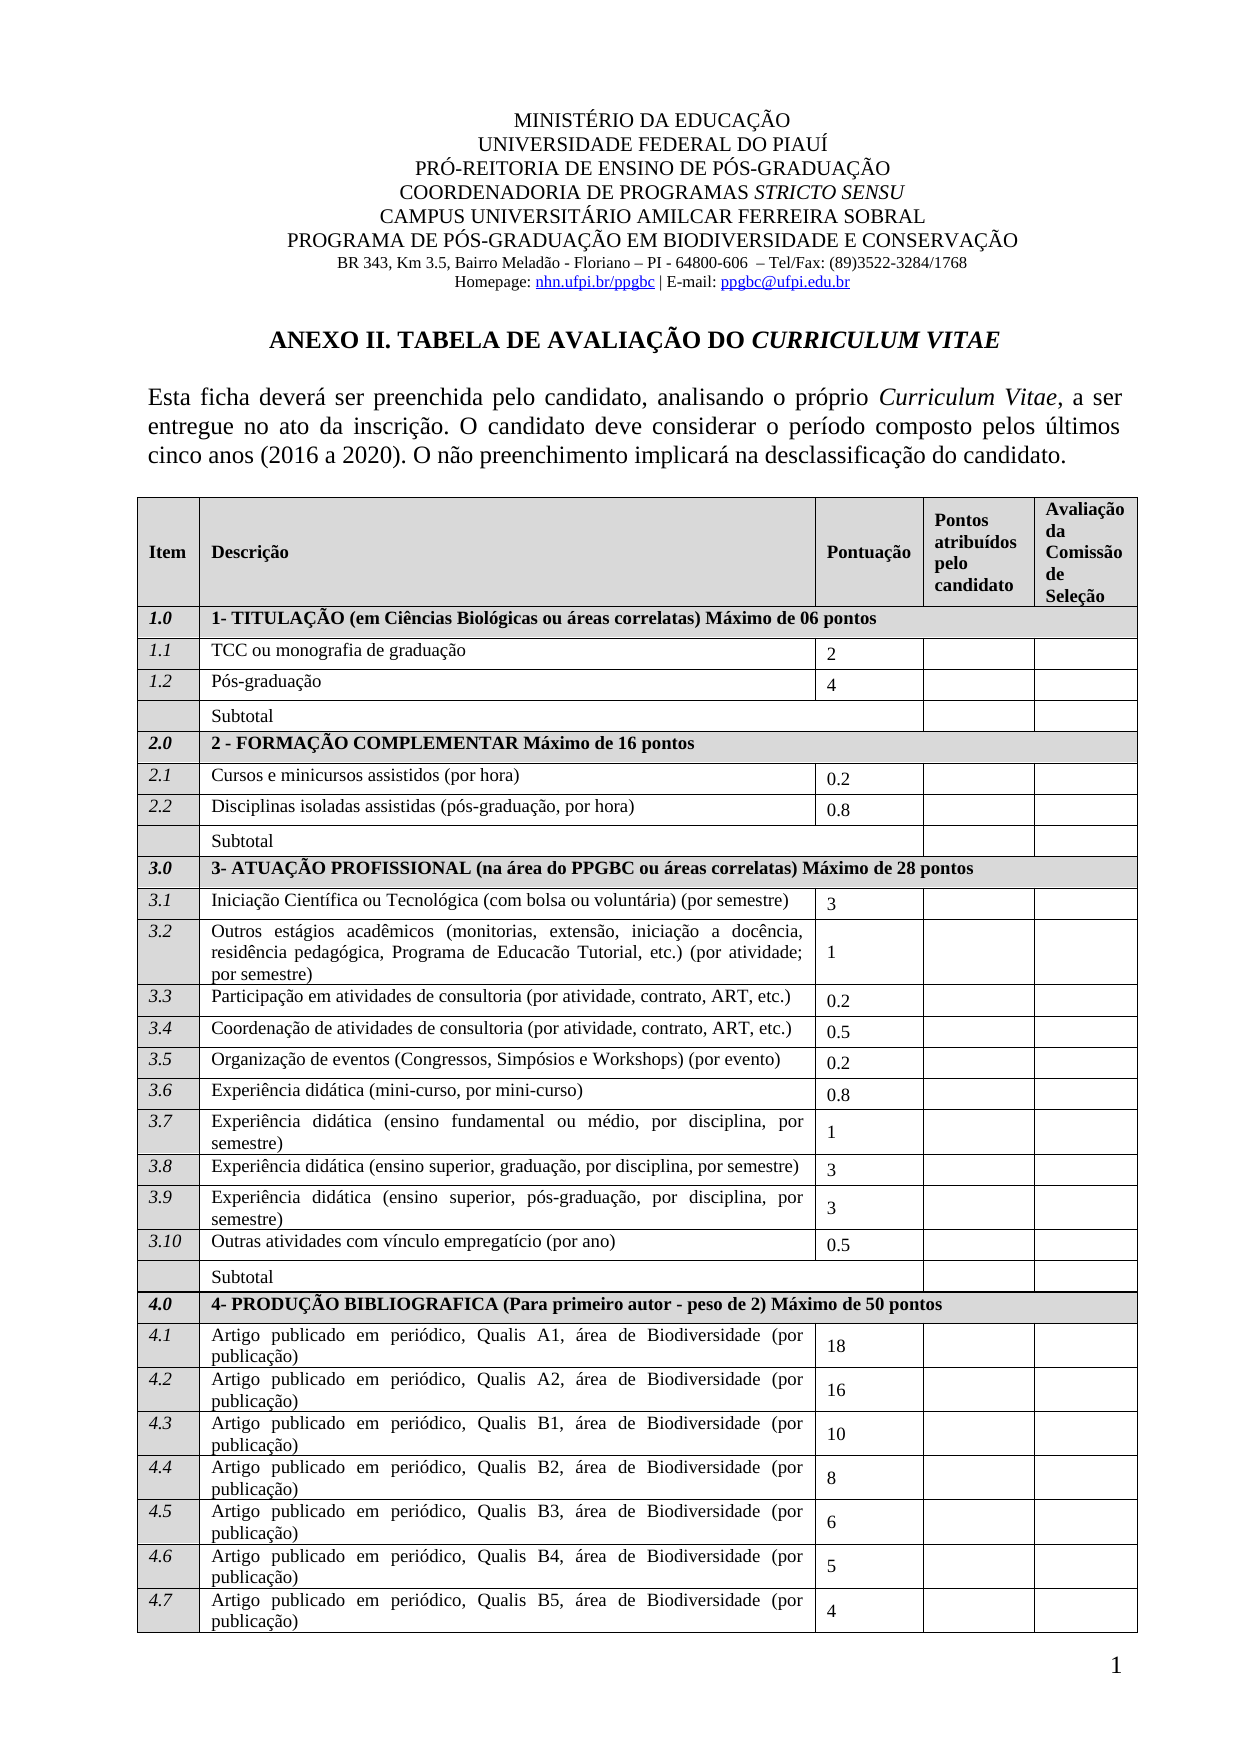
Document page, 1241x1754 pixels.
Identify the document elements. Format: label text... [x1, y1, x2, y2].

table_cell [1035, 1324, 1137, 1367]
table_cell Experiência didática (ensino superior, graduação, por disciplina, por semestre) [200, 1155, 815, 1185]
table_cell 4.6 [138, 1545, 199, 1588]
table_cell Disciplinas isoladas assistidas (pós-graduação, por hora) [200, 795, 815, 825]
table_cell [138, 701, 199, 731]
table_cell Artigo publicado em periódico, Qualis B4, área de Biodiversidade (por publicação) [200, 1545, 815, 1588]
table_cell [1035, 1048, 1137, 1078]
table_cell [924, 1368, 1034, 1411]
text ANEXO II. TABELA DE AVALIAÇÃO DO CURRICULUM VITAE [148, 325, 1122, 353]
table_cell [924, 1186, 1034, 1229]
table_cell 0.5 [816, 1017, 923, 1047]
table_cell [924, 889, 1034, 919]
table_cell 6 [816, 1500, 923, 1543]
table_cell [1035, 1079, 1137, 1109]
table_cell 4.0 [138, 1293, 199, 1323]
table_cell 2.1 [138, 764, 199, 794]
table_cell 1.0 [138, 607, 199, 637]
table_cell [924, 1079, 1034, 1109]
table_cell 0.8 [816, 795, 923, 825]
table_cell 3 [816, 1155, 923, 1185]
table_cell 1 [816, 920, 923, 984]
table_cell [924, 1048, 1034, 1078]
table_header Pontos atribuídos pelo candidato [924, 498, 1034, 606]
table_cell Subtotal [200, 701, 923, 731]
table_cell 1.1 [138, 639, 199, 669]
table_cell 4.3 [138, 1412, 199, 1455]
table_cell Artigo publicado em periódico, Qualis A1, área de Biodiversidade (por publicação) [200, 1324, 815, 1367]
table_cell Participação em atividades de consultoria (por atividade, contrato, ART, etc.) [200, 985, 815, 1016]
table_cell [1035, 1500, 1137, 1543]
table_cell Experiência didática (mini-curso, por mini-curso) [200, 1079, 815, 1109]
table_cell [1035, 764, 1137, 794]
table_cell [924, 1589, 1034, 1632]
table_cell 18 [816, 1324, 923, 1367]
table_cell [1035, 1545, 1137, 1588]
table_cell Artigo publicado em periódico, Qualis B1, área de Biodiversidade (por publicação) [200, 1412, 815, 1455]
table_cell 0.5 [816, 1230, 923, 1260]
table_cell 2 - FORMAÇÃO COMPLEMENTAR Máximo de 16 pontos [200, 732, 1137, 762]
table_cell 1- TITULAÇÃO (em Ciências Biológicas ou áreas correlatas) Máximo de 06 pontos [200, 607, 1137, 637]
table_cell [1035, 920, 1137, 984]
table_cell 3.10 [138, 1230, 199, 1260]
table_cell 4.5 [138, 1500, 199, 1543]
table_cell 5 [816, 1545, 923, 1588]
table_cell 8 [816, 1456, 923, 1499]
table_cell [1035, 1155, 1137, 1185]
table_cell 4 [816, 670, 923, 700]
table_cell [1035, 1368, 1137, 1411]
table_cell [1035, 1412, 1137, 1455]
table_cell [138, 1261, 199, 1291]
table_cell 4.4 [138, 1456, 199, 1499]
table_cell 0.2 [816, 985, 923, 1016]
table_cell Iniciação Científica ou Tecnológica (com bolsa ou voluntária) (por semestre) [200, 889, 815, 919]
table_cell [924, 1412, 1034, 1455]
table_cell [1035, 1017, 1137, 1047]
table_cell [924, 639, 1034, 669]
table_cell [1035, 1261, 1137, 1291]
table_cell 2.2 [138, 795, 199, 825]
table_cell Organização de eventos (Congressos, Simpósios e Workshops) (por evento) [200, 1048, 815, 1078]
table_cell 3.2 [138, 920, 199, 984]
table_cell [1035, 1110, 1137, 1153]
table_header Avaliação da Comissão de Seleção [1035, 498, 1137, 606]
table_cell [1035, 795, 1137, 825]
table_cell [1035, 826, 1137, 856]
table_cell 1 [816, 1110, 923, 1153]
table_header Descrição [200, 498, 815, 606]
table_cell [924, 701, 1034, 731]
table_cell 0.2 [816, 764, 923, 794]
table_cell [924, 1545, 1034, 1588]
table_cell 3.5 [138, 1048, 199, 1078]
table_cell [924, 920, 1034, 984]
table_cell [924, 1456, 1034, 1499]
table_cell 3- ATUAÇÃO PROFISSIONAL (na área do PPGBC ou áreas correlatas) Máximo de 28 pontos [200, 857, 1137, 887]
table_cell 3 [816, 1186, 923, 1229]
table_cell 3.6 [138, 1079, 199, 1109]
table_cell 10 [816, 1412, 923, 1455]
table_cell [924, 1017, 1034, 1047]
table_cell 4 [816, 1589, 923, 1632]
text Esta ficha deverá ser preenchida pelo candidato, analisando o próprio Curriculum Vitae, a ser entregue no ato da inscrição. O candidato deve considerar o período composto pelos últimos cinco anos (2016 a 2020). O não preenchimento implicará na desclassificação do candidato. [148, 382, 1122, 468]
table_cell [1035, 985, 1137, 1016]
table_cell [138, 826, 199, 856]
table_cell 1.2 [138, 670, 199, 700]
table_cell 0.8 [816, 1079, 923, 1109]
table_cell [924, 1110, 1034, 1153]
table_cell 3.8 [138, 1155, 199, 1185]
table_cell [1035, 1589, 1137, 1632]
table_cell 2.0 [138, 732, 199, 762]
table_cell 0.2 [816, 1048, 923, 1078]
table_cell 4.7 [138, 1589, 199, 1632]
table_cell 3.0 [138, 857, 199, 887]
table_cell [924, 985, 1034, 1016]
table_cell [1035, 1186, 1137, 1229]
table_header Item [138, 498, 199, 606]
table_cell TCC ou monografia de graduação [200, 639, 815, 669]
table_cell 4- PRODUÇÃO BIBLIOGRAFICA (Para primeiro autor - peso de 2) Máximo de 50 pontos [200, 1293, 1137, 1323]
table_cell 4.1 [138, 1324, 199, 1367]
table_cell [924, 1230, 1034, 1260]
table_cell Experiência didática (ensino fundamental ou médio, por disciplina, por semestre) [200, 1110, 815, 1153]
table_cell Artigo publicado em periódico, Qualis A2, área de Biodiversidade (por publicação) [200, 1368, 815, 1411]
table_cell [1035, 701, 1137, 731]
table_cell [924, 1261, 1034, 1291]
table_cell 3.1 [138, 889, 199, 919]
table_cell 3.9 [138, 1186, 199, 1229]
table_cell 2 [816, 639, 923, 669]
table_cell [1035, 889, 1137, 919]
table_cell 3.4 [138, 1017, 199, 1047]
table_cell [924, 1155, 1034, 1185]
table_cell Artigo publicado em periódico, Qualis B3, área de Biodiversidade (por publicação) [200, 1500, 815, 1543]
table_cell Experiência didática (ensino superior, pós-graduação, por disciplina, por semestre) [200, 1186, 815, 1229]
table_cell [1035, 639, 1137, 669]
table_cell Subtotal [200, 826, 923, 856]
table_cell Outros estágios acadêmicos (monitorias, extensão, iniciação a docência, residência pedagógica, Programa de Educacão Tutorial, etc.) (por atividade; por semestre) [200, 920, 815, 984]
table_cell Pós-graduação [200, 670, 815, 700]
table_cell [924, 795, 1034, 825]
table_cell [1035, 1230, 1137, 1260]
table_cell Cursos e minicursos assistidos (por hora) [200, 764, 815, 794]
table_cell [1035, 1456, 1137, 1499]
table_cell Coordenação de atividades de consultoria (por atividade, contrato, ART, etc.) [200, 1017, 815, 1047]
table_cell [924, 670, 1034, 700]
table_header Pontuação [816, 498, 923, 606]
table_cell [924, 1324, 1034, 1367]
table_cell 3.7 [138, 1110, 199, 1153]
table_cell Artigo publicado em periódico, Qualis B5, área de Biodiversidade (por publicação) [200, 1589, 815, 1632]
table_cell 3.3 [138, 985, 199, 1016]
table_cell Subtotal [200, 1261, 923, 1291]
table_cell [924, 1500, 1034, 1543]
table_cell [924, 826, 1034, 856]
table_cell 16 [816, 1368, 923, 1411]
table_cell 3 [816, 889, 923, 919]
table_cell [924, 764, 1034, 794]
table_cell Artigo publicado em periódico, Qualis B2, área de Biodiversidade (por publicação) [200, 1456, 815, 1499]
table_cell [1035, 670, 1137, 700]
table_cell Outras atividades com vínculo empregatício (por ano) [200, 1230, 815, 1260]
table_cell 4.2 [138, 1368, 199, 1411]
